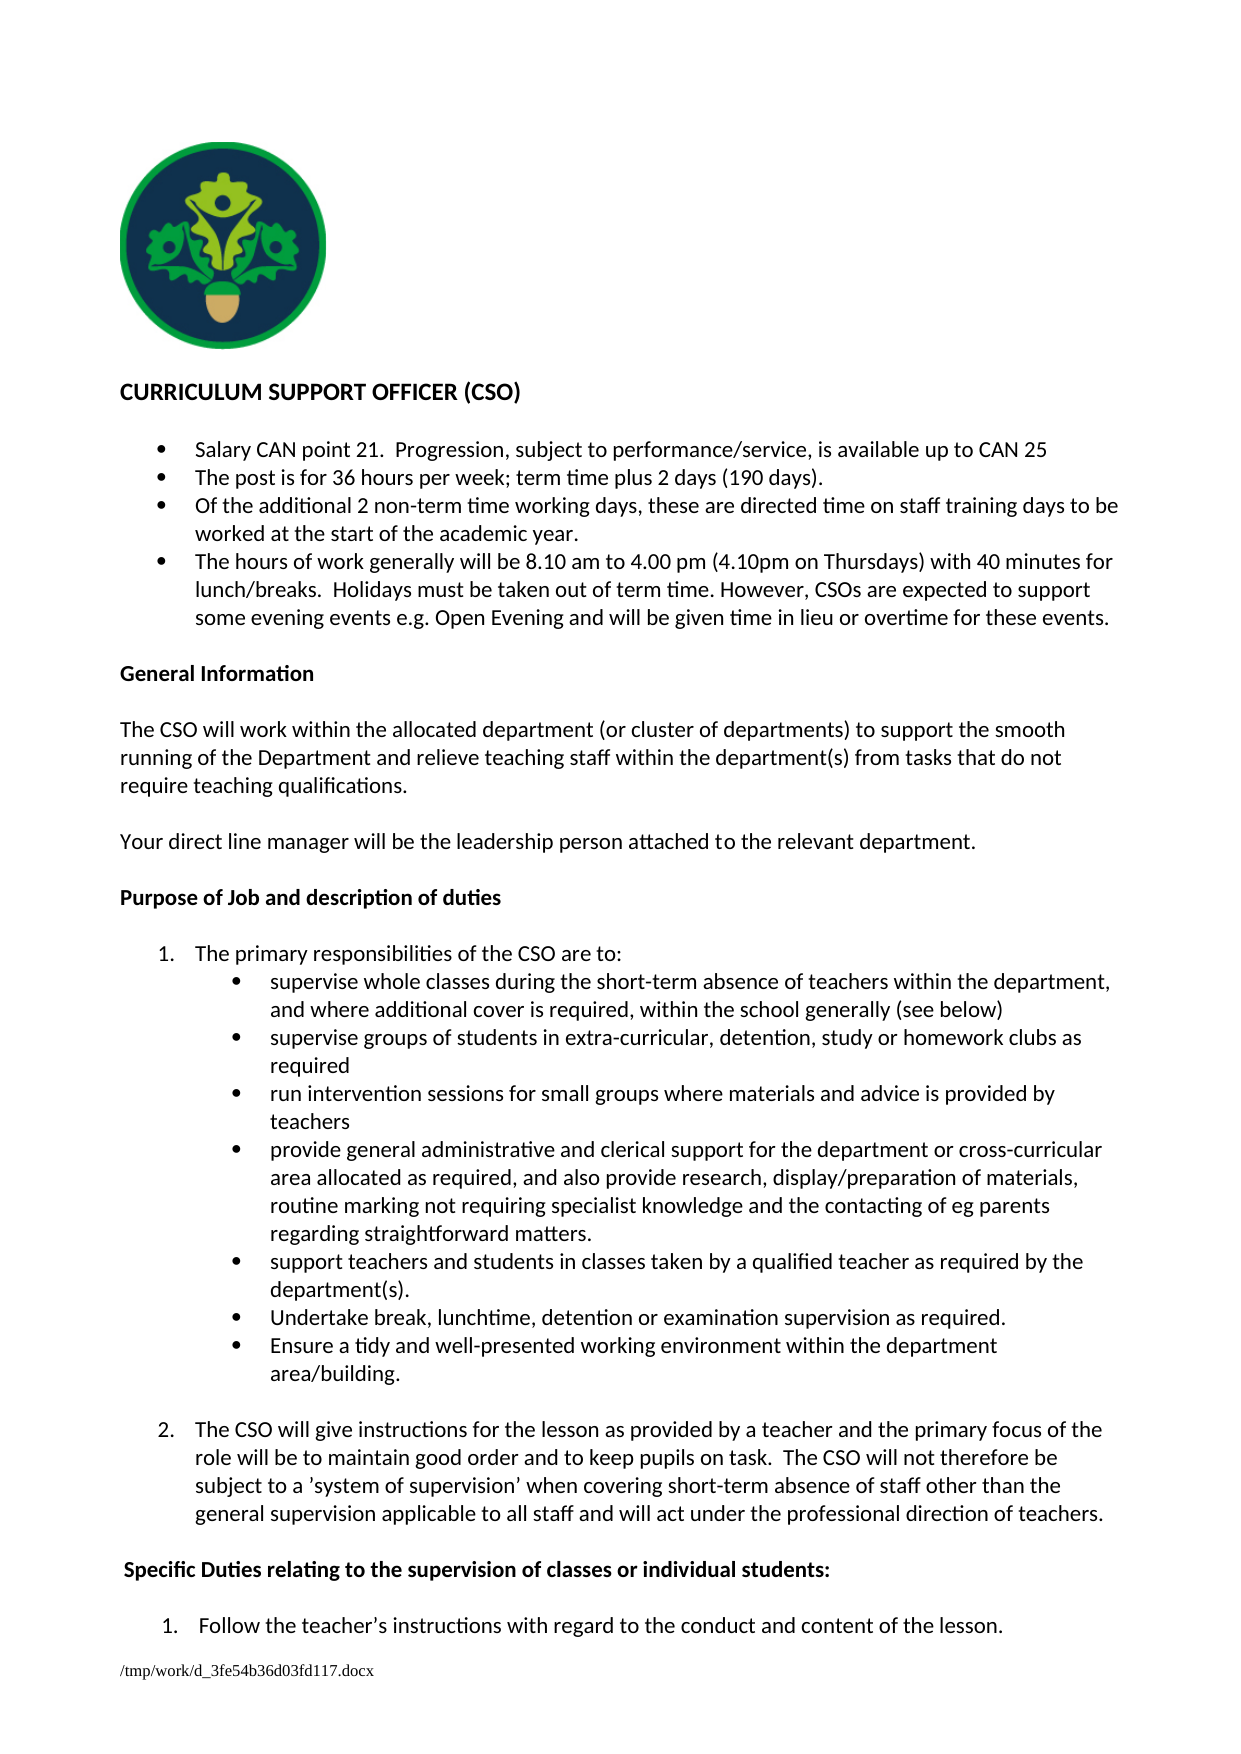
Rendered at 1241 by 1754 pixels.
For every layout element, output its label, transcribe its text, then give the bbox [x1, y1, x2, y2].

list run intervention sessions for small groups where materials and advice is provided by teachers [232, 1079, 1120, 1135]
text Purpose of Job and description of duties [120, 883, 1120, 911]
picture [120, 142, 327, 350]
list Salary CAN point 21. Progression, subject to performance/service, is available up to CAN 25 [157, 435, 1120, 463]
list supervise groups of students in extra-curricular, detention, study or homework clubs as required [232, 1023, 1120, 1079]
list provide general administrative and clerical support for the department or cross-curricular area allocated as required, and also provide research, display/preparation of materials, routine marking not requiring specialist knowledge and the contacting of eg parents regarding straightforward matters. [232, 1135, 1120, 1247]
subtitle Specific Duties relating to the supervision of classes or individual students: [123, 1556, 1086, 1584]
list Undertake break, lunchtime, detention or examination supervision as required. [232, 1303, 1120, 1331]
list The primary responsibilities of the CSO are to: [157, 939, 1120, 967]
subtitle CURRICULUM SUPPORT OFFICER (CSO) [120, 376, 1120, 407]
list supervise whole classes during the short-term absence of teachers within the department, and where additional cover is required, within the school generally (see below) [232, 967, 1120, 1023]
list support teachers and students in classes taken by a qualified teacher as required by the department(s). [232, 1247, 1120, 1303]
list The post is for 36 hours per week; term time plus 2 days (190 days). [157, 463, 1120, 491]
list Follow the teacher’s instructions with regard to the conduct and content of the lesson. [161, 1612, 1120, 1640]
list Ensure a tidy and well-presented working environment within the department area/building. [232, 1331, 1120, 1387]
text The CSO will work within the allocated department (or cluster of departments) to support the smooth running of the Department and relieve teaching staff within the department(s) from tasks that do not require teaching qualifications. [120, 715, 1120, 799]
list The CSO will give instructions for the lesson as provided by a teacher and the primary focus of the role will be to maintain good order and to keep pupils on task. The CSO will not therefore be subject to a ’system of supervision’ when covering short-term absence of staff other than the general supervision applicable to all staff and will act under the professional direction of teachers. [157, 1416, 1120, 1528]
list Of the additional 2 non-term time working days, these are directed time on staff training days to be worked at the start of the academic year. [157, 491, 1120, 547]
list The hours of work generally will be 8.10 am to 4.00 pm (4.10pm on Thursdays) with 40 minutes for lunch/breaks. Holidays must be taken out of term time. However, CSOs are expected to support some evening events e.g. Open Evening and will be given time in lieu or overtime for these events. [157, 547, 1120, 631]
text Your direct line manager will be the leadership person attached to the relevant department. [120, 827, 1120, 855]
subtitle General Information [120, 659, 1120, 687]
